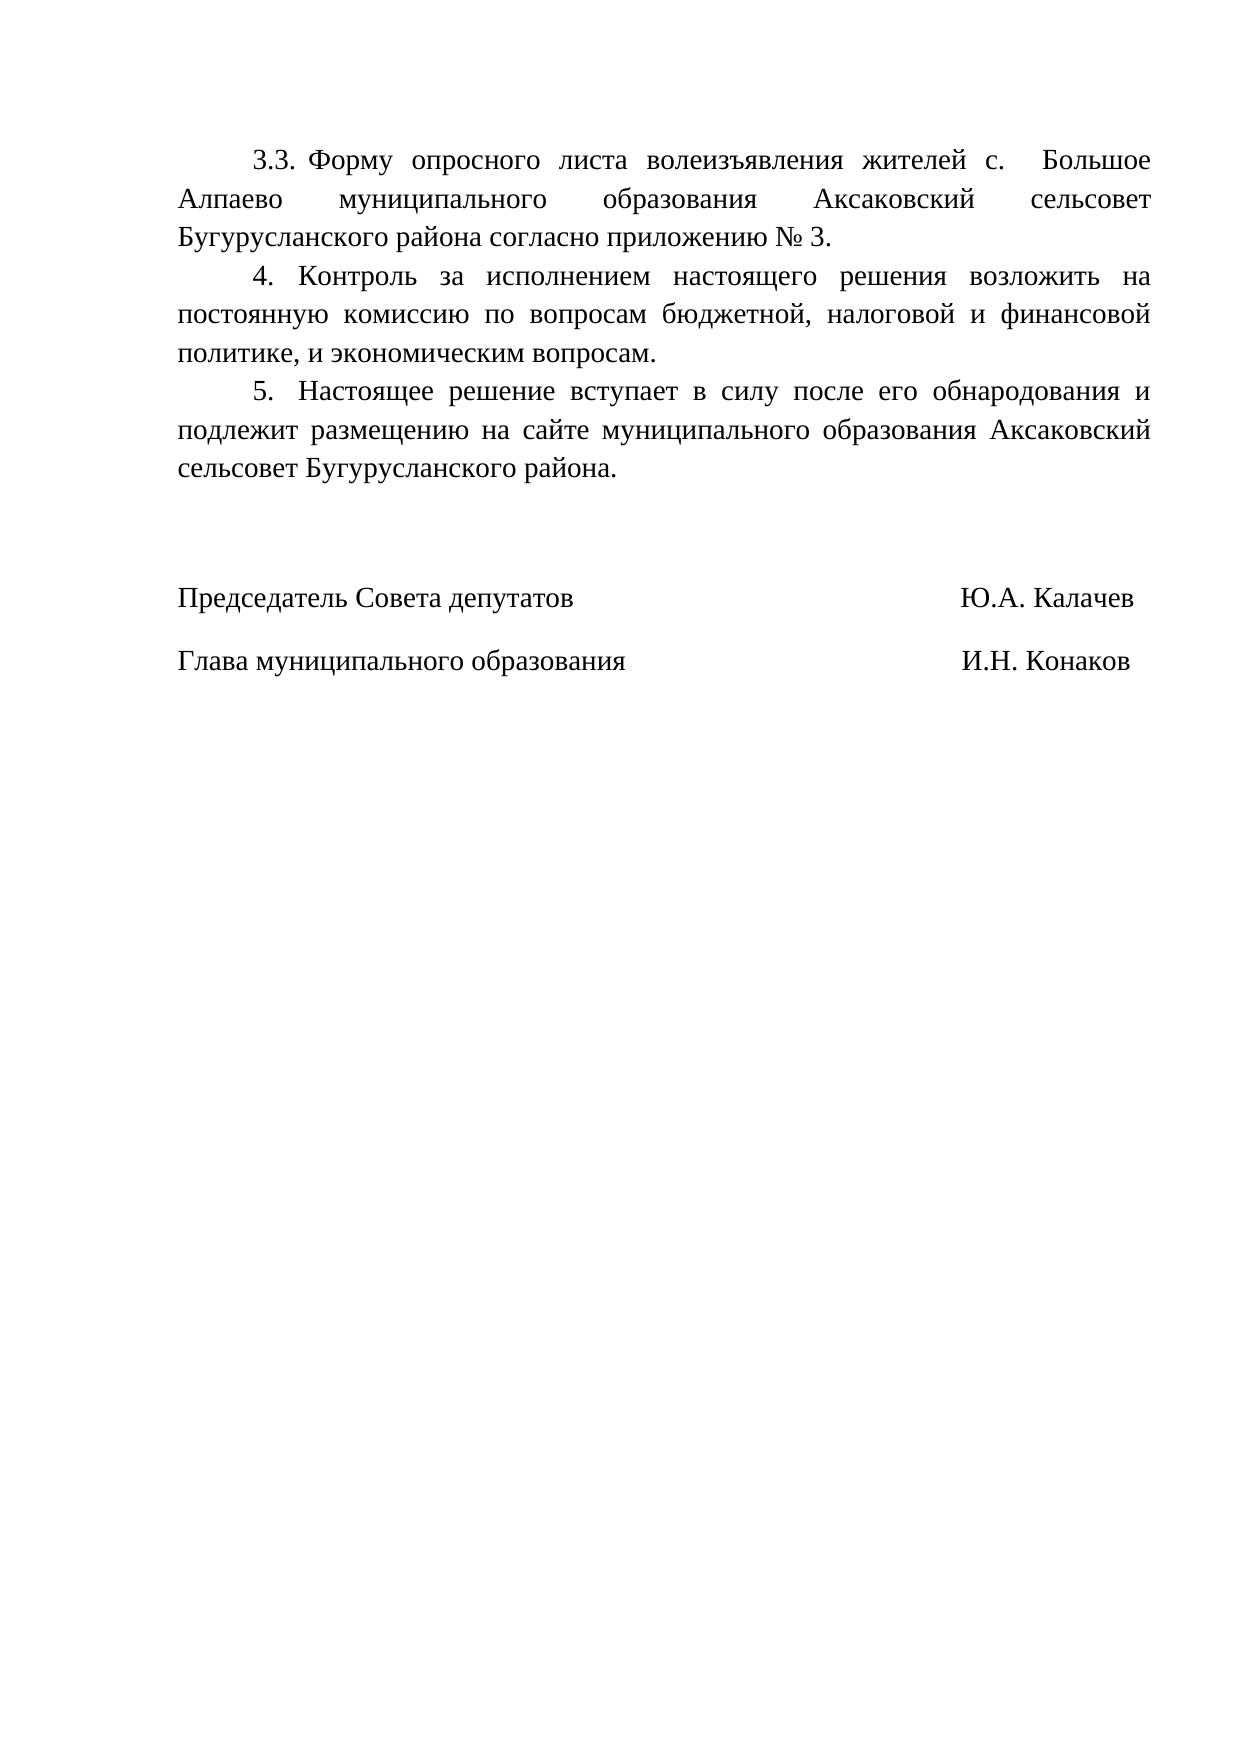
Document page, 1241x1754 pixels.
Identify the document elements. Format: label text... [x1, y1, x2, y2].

list Председатель Совета депутатов Ю.А. Калачев [177, 580, 1152, 613]
list Глава муниципального образования И.Н. Конаков [177, 643, 1152, 676]
list Контроль за исполнением настоящего решения возложить на постоянную комиссию по вопросам бюджетной, налоговой и финансовой политике, и экономическим вопросам. [177, 258, 1152, 368]
list Настоящее решение вступает в силу после его обнародования и подлежит размещению на сайте муниципального образования Аксаковский сельсовет Бугурусланского района. [177, 373, 1152, 484]
list Форму опросного листа волеизъявления жителей с. Большое Алпаево муниципального образования Аксаковский сельсовет Бугурусланского района согласно приложению № 3. [177, 142, 1152, 253]
